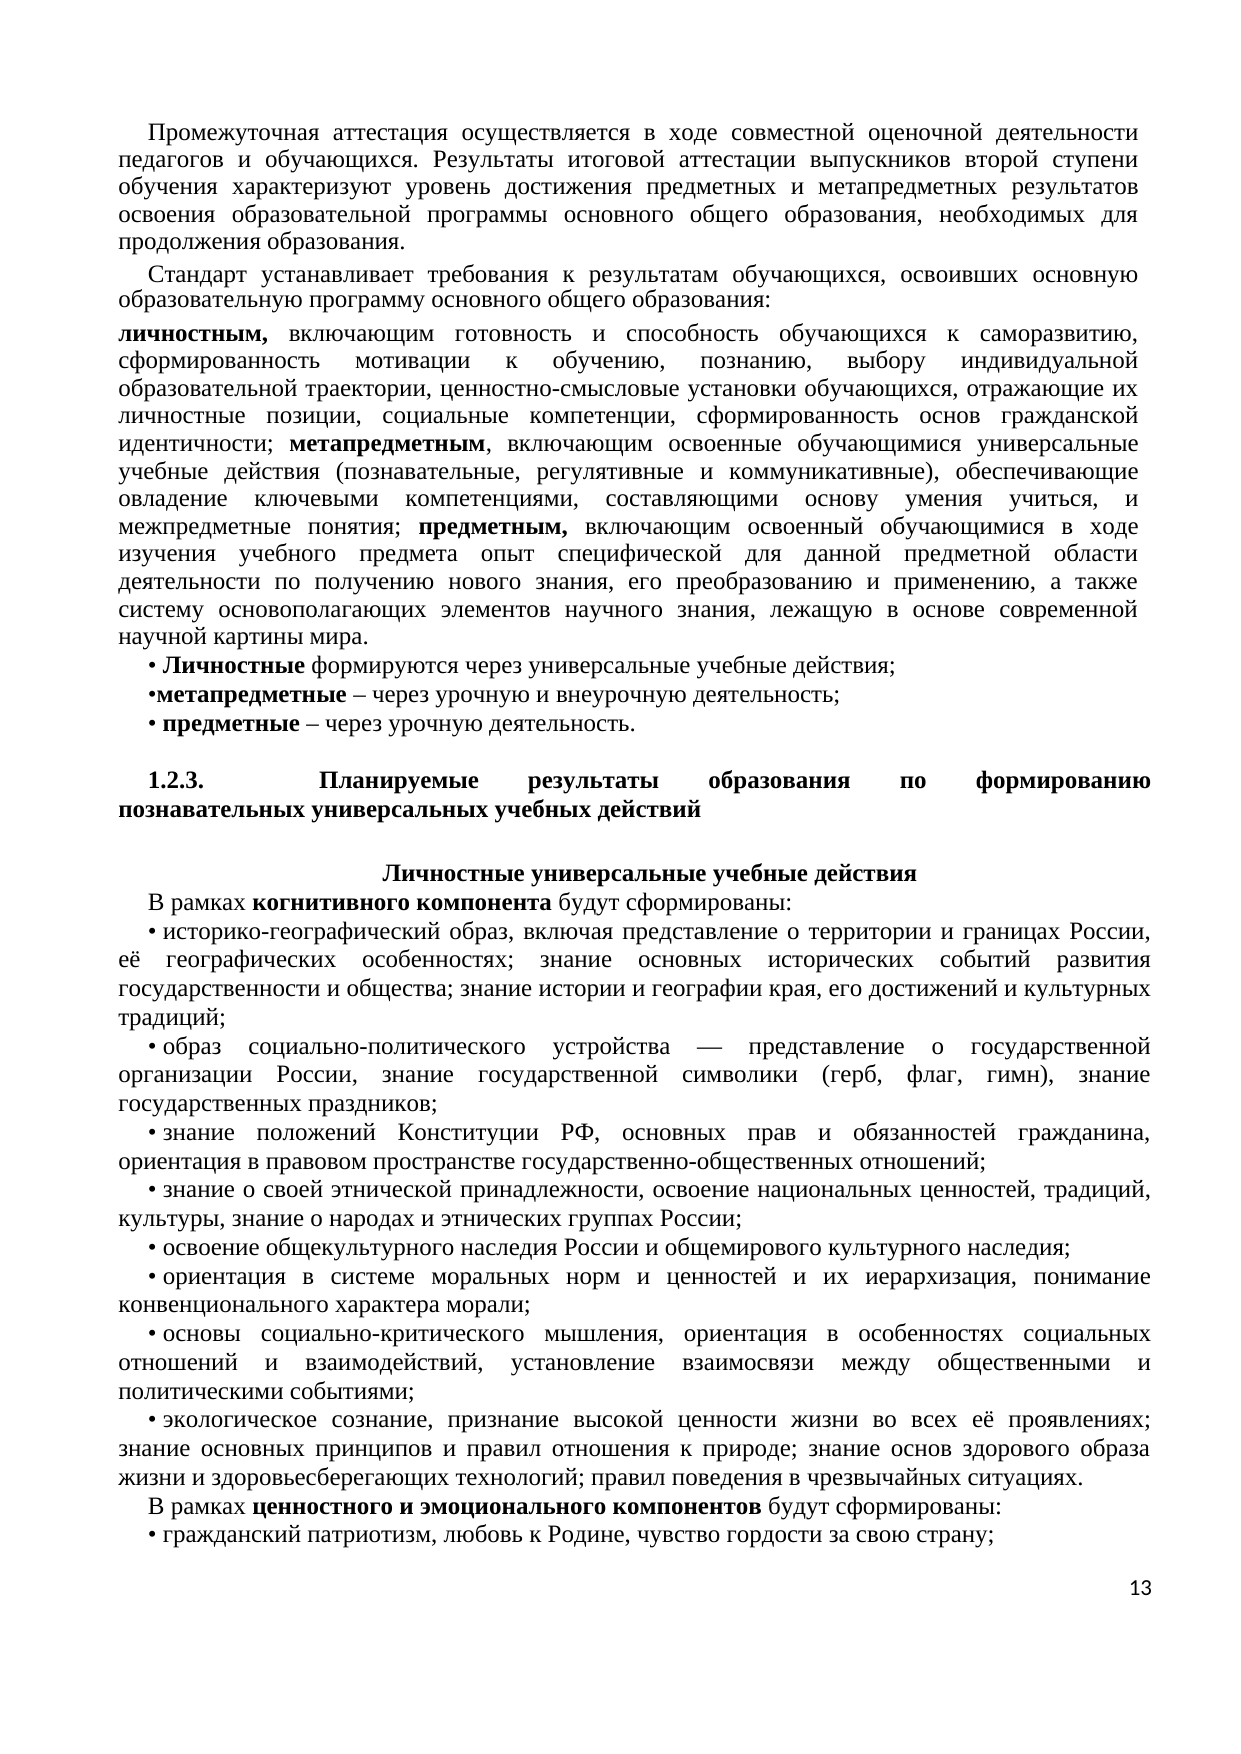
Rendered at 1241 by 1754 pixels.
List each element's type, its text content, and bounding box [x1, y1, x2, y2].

text В рамках ценностного и эмоционального компонентов будут сформированы: [118, 1491, 1152, 1519]
text • знание о своей этнической принадлежности, освоение национальных ценностей, традиций, культуры, знание о народах и этнических группах России; [118, 1174, 1152, 1232]
text Промежуточная аттестация осуществляется в ходе совместной оценочной деятельности педагогов и обучающихся. Результаты итоговой аттестации выпускников второй ступени обучения характеризуют уровень достижения предметных и метапредметных результатов освоения образовательной программы основного общего образования, необходимых для продолжения образования. [118, 118, 1139, 255]
text • историко-географический образ, включая представление о территории и границах России, её географических особенностях; знание основных исторических событий развития государственности и общества; знание истории и географии края, его достижений и культурных традиций; [118, 916, 1152, 1031]
text • гражданский патриотизм, любовь к Родине, чувство гордости за свою страну; [118, 1519, 1152, 1548]
text В рамках когнитивного компонента будут сформированы: [118, 887, 1152, 916]
text • Личностные формируются через универсальные учебные действия; [118, 650, 1152, 679]
text • образ социально-политического устройства — представление о государственной организации России, знание государственной символики (герб, флаг, гимн), знание государственных праздников; [118, 1031, 1152, 1117]
list Планируемые результаты образования по формированию познавательных универсальных учебных действий [118, 766, 1152, 823]
text • знание положений Конституции РФ, основных прав и обязанностей гражданина, ориентация в правовом пространстве государственно-общественных отношений; [118, 1117, 1152, 1174]
text Стандарт устанавливает требования к результатам обучающихся, освоивших основную образовательную программу основного общего образования: [118, 262, 1139, 313]
text • ориентация в системе моральных норм и ценностей и их иерархизация, понимание конвенционального характера морали; [118, 1261, 1152, 1318]
text •метапредметные – через урочную и внеурочную деятельность; [118, 679, 1152, 708]
text личностным, включающим готовность и способность обучающихся к саморазвитию, сформированность мотивации к обучению, познанию, выбору индивидуальной образовательной траектории, ценностно-смысловые установки обучающихся, отражающие их личностные позиции, социальные компетенции, сформированность основ гражданской идентичности; метапредметным, включающим освоенные обучающимися универсальные учебные действия (познавательные, регулятивные и коммуникативные), обеспечивающие овладение ключевыми компетенциями, составляющими основу умения учиться, и межпредметные понятия; предметным, включающим освоенный обучающимися в ходе изучения учебного предмета опыт специфической для данной предметной области деятельности по получению нового знания, его преобразованию и применению, а также систему основополагающих элементов научного знания, лежащую в основе современной научной картины мира. [118, 319, 1139, 650]
text • основы социально-критического мышления, ориентация в особенностях социальных отношений и взаимодействий, установление взаимосвязи между общественными и политическими событиями; [118, 1318, 1152, 1404]
text • освоение общекультурного наследия России и общемирового культурного наследия; [118, 1232, 1152, 1261]
text • экологическое сознание, признание высокой ценности жизни во всех её проявлениях; знание основных принципов и правил отношения к природе; знание основ здорового образа жизни и здоровьесберегающих технологий; правил поведения в чрезвычайных ситуациях. [118, 1404, 1152, 1491]
text Личностные универсальные учебные действия [118, 858, 1152, 887]
list предметные – через урочную деятельность. [148, 708, 1152, 736]
